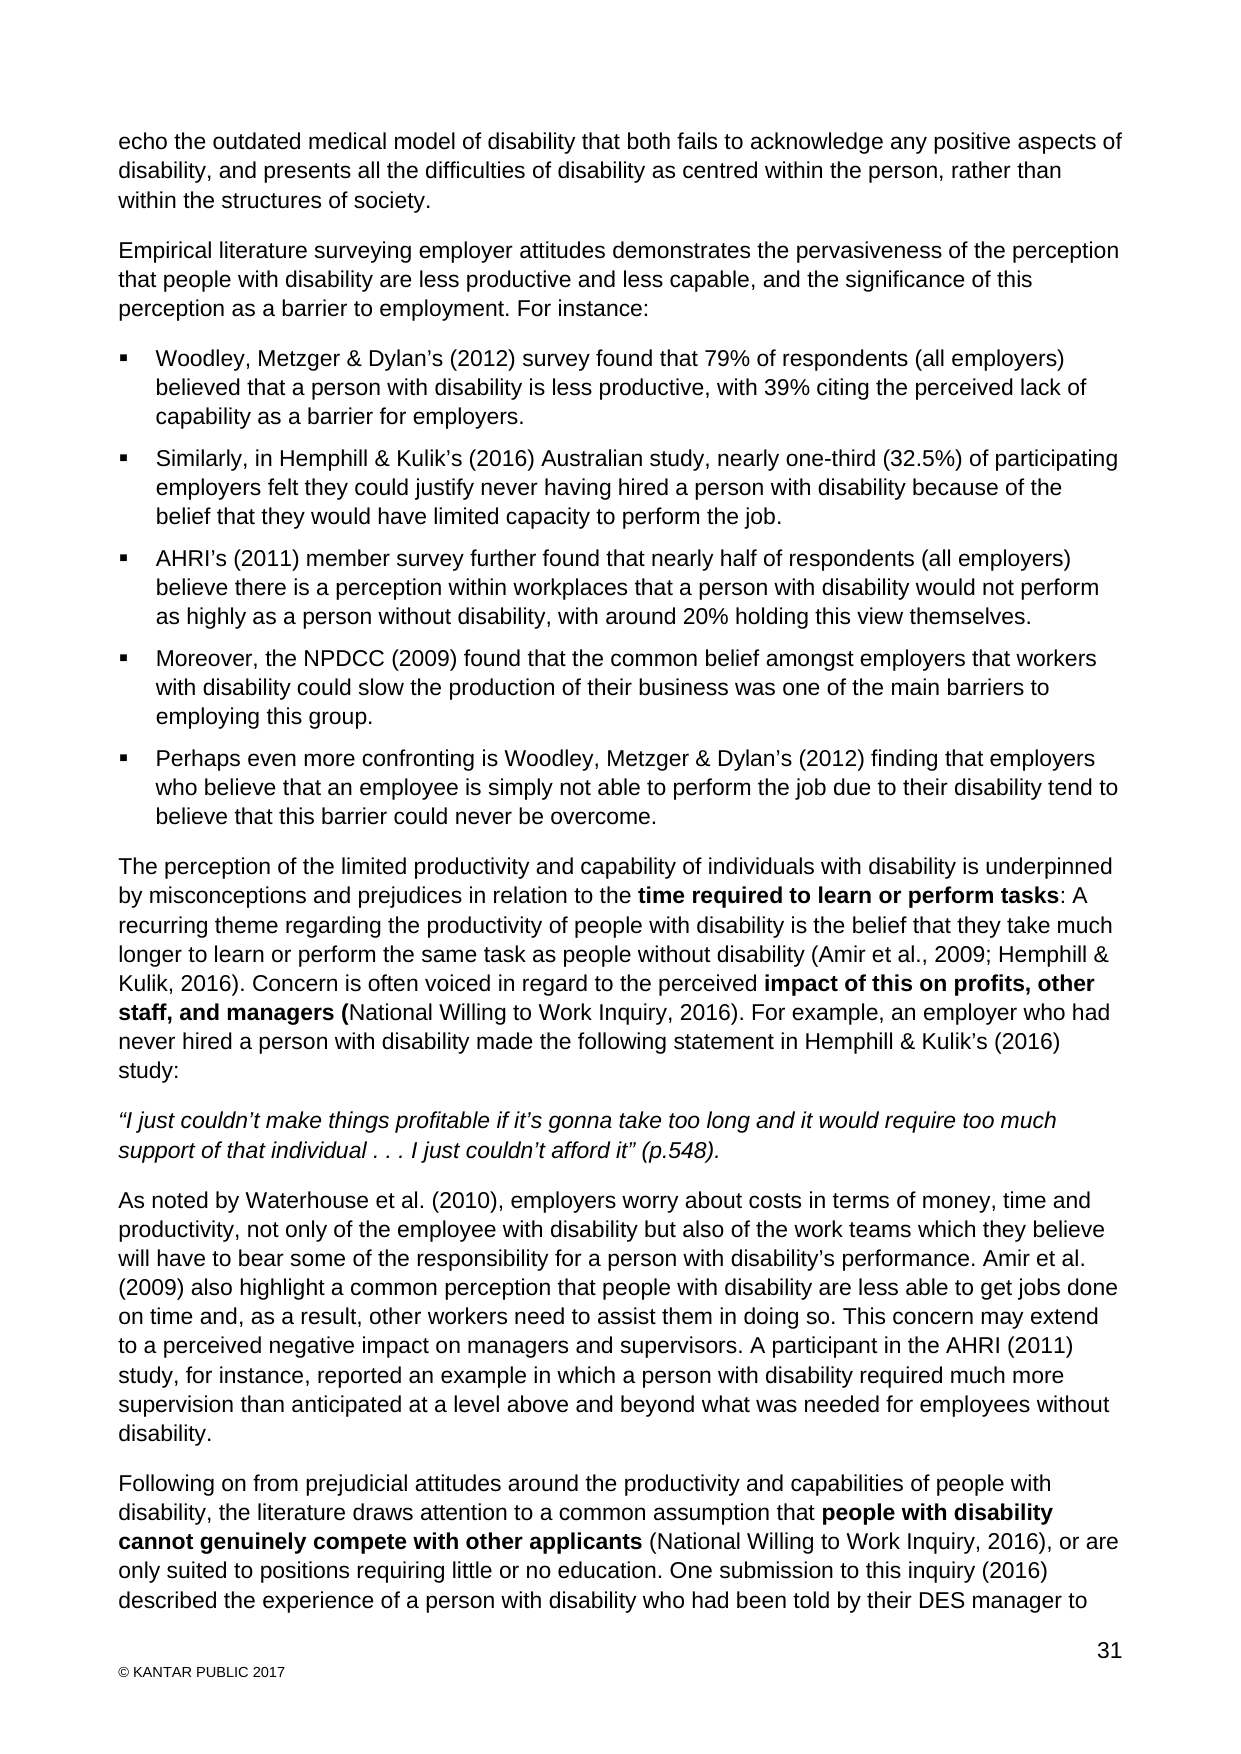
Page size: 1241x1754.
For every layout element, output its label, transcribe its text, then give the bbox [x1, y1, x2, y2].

list Similarly, in Hemphill & Kulik’s (2016) Australian study, nearly one-third (32.5%) of participating employers felt they could justify never having hired a person with disability because of the belief that they would have limited capacity to perform the job. [118, 443, 1122, 531]
text The perception of the limited productivity and capability of individuals with disability is underpinned by misconceptions and prejudices in relation to the time required to learn or perform tasks: A recurring theme regarding the productivity of people with disability is the belief that they take much longer to learn or perform the same task as people without disability (Amir et al., 2009; Hemphill & Kulik, 2016). Concern is often voiced in regard to the perceived impact of this on profits, other staff, and managers (National Willing to Work Inquiry, 2016). For example, an employer who had never hired a person with disability made the following statement in Hemphill & Kulik’s (2016) study: [118, 851, 1122, 1085]
text “I just couldn’t make things profitable if it’s gonna take too long and it would require too much support of that individual . . . I just couldn’t afford it” (p.548). [118, 1106, 1122, 1164]
list Perhaps even more confronting is Woodley, Metzger & Dylan’s (2012) finding that employers who believe that an employee is simply not able to perform the job due to their disability tend to believe that this barrier could never be overcome. [118, 743, 1122, 831]
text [118, 126, 1122, 214]
list Woodley, Metzger & Dylan’s (2012) survey found that 79% of respondents (all employers) believed that a person with disability is less productive, with 39% citing the perceived lack of capability as a barrier for employers. [118, 343, 1122, 431]
text Empirical literature surveying employer attitudes demonstrates the pervasiveness of the perception that people with disability are less productive and less capable, and the significance of this perception as a barrier to employment. For instance: [118, 235, 1122, 322]
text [118, 1468, 1122, 1614]
list AHRI’s (2011) member survey further found that nearly half of respondents (all employers) believe there is a perception within workplaces that a person with disability would not perform as highly as a person without disability, with around 20% holding this view themselves. [118, 543, 1122, 631]
text As noted by Waterhouse et al. (2010), employers worry about costs in terms of money, time and productivity, not only of the employee with disability but also of the work teams which they believe will have to bear some of the responsibility for a person with disability’s performance. Amir et al. (2009) also highlight a common perception that people with disability are less able to get jobs done on time and, as a result, other workers need to assist them in doing so. This concern may extend to a perceived negative impact on managers and supervisors. A participant in the AHRI (2011) study, for instance, reported an example in which a person with disability required much more supervision than anticipated at a level above and beyond what was needed for employees without disability. [118, 1185, 1122, 1447]
list Moreover, the NPDCC (2009) found that the common belief amongst employers that workers with disability could slow the production of their business was one of the main barriers to employing this group. [118, 643, 1122, 731]
